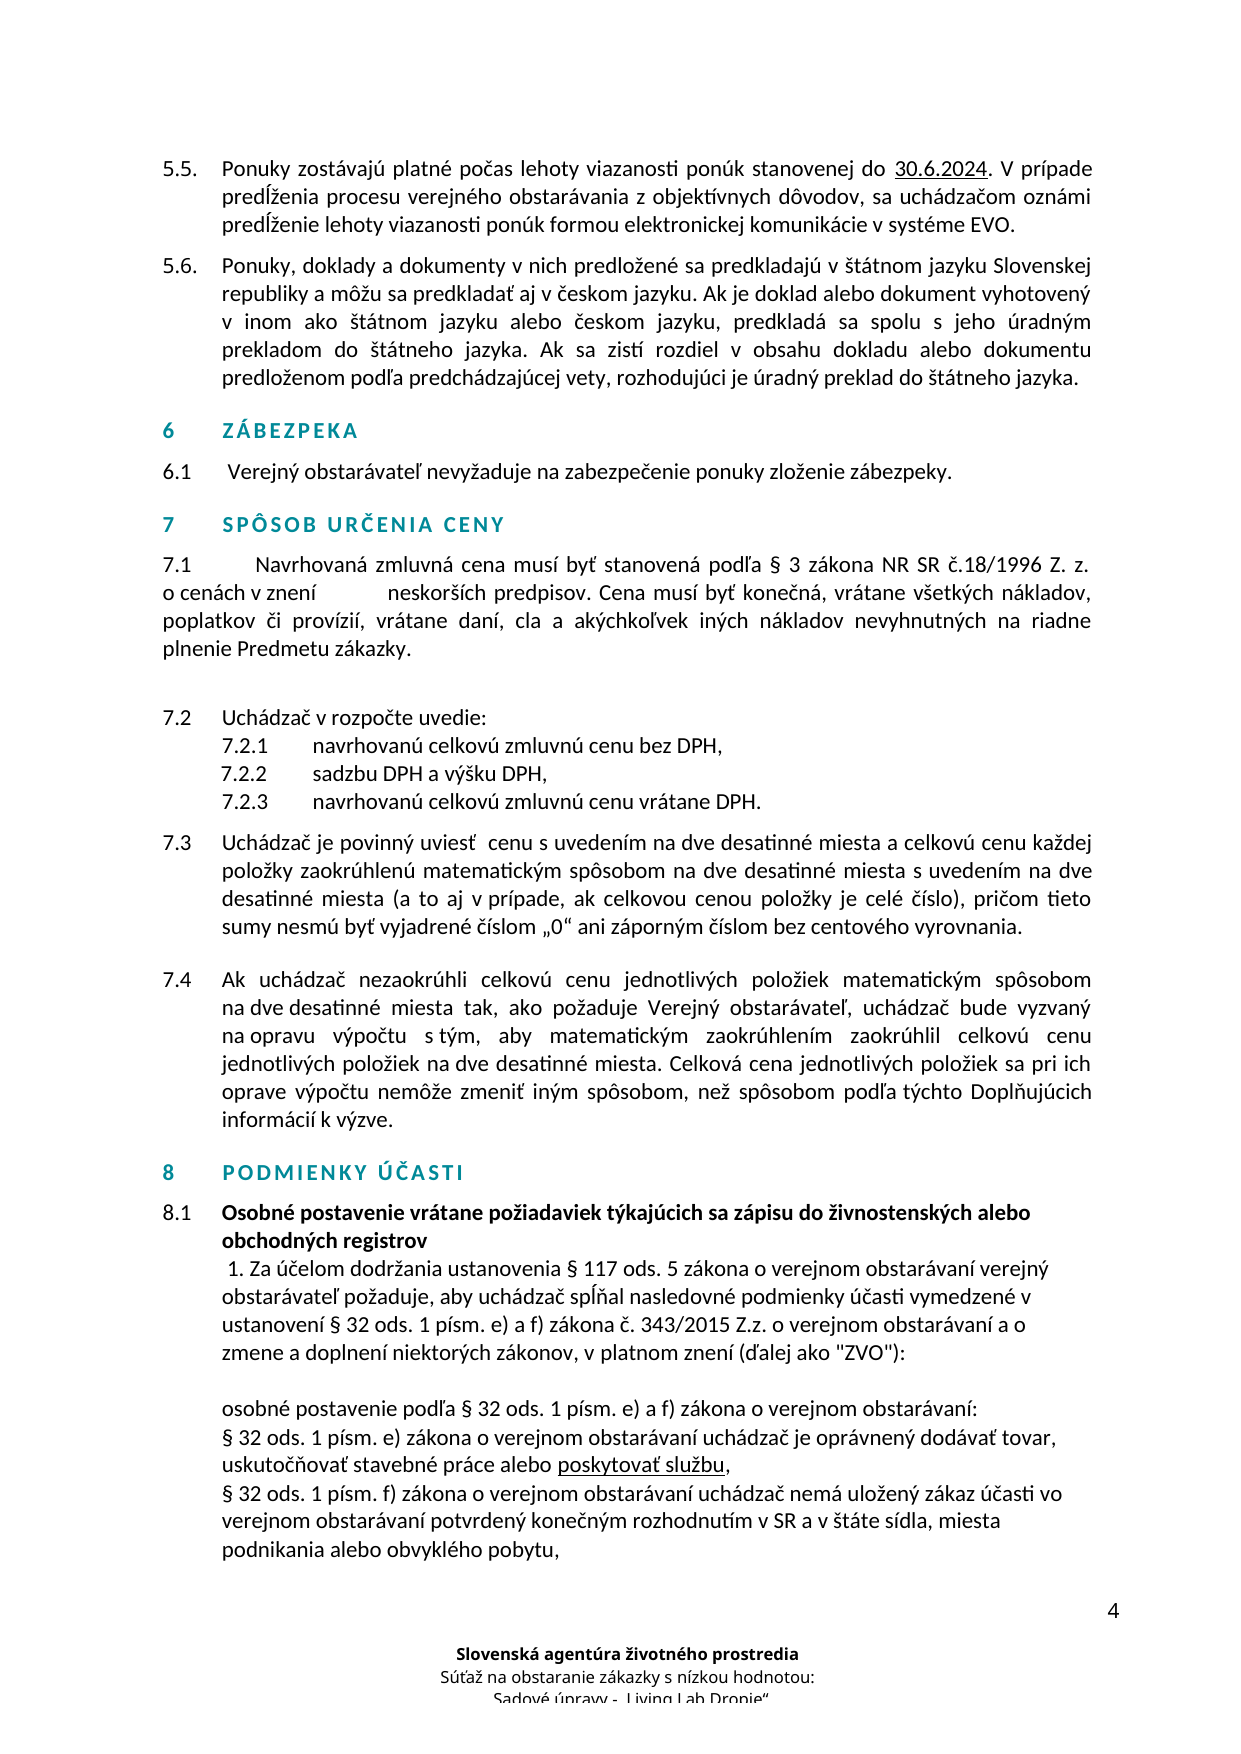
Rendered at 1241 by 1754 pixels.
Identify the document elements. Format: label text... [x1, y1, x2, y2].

text 7.3 Uchádzač je povinný uviesť cenu s uvedením na dve desatinné miesta a celkovú cenu každej položky zaokrúhlenú matematickým spôsobom na dve desatinné miesta s uvedením na dve desatinné miesta (a to aj v prípade, ak celkovou cenou položky je celé číslo), pričom tieto sumy nesmú byť vyjadrené číslom „0“ ani záporným číslom bez centového vyrovnania. [162, 828, 1093, 940]
subtitle Ponuky, doklady a dokumenty v nich predložené sa predkladajú v štátnom jazyku Slovenskej republiky a môžu sa predkladať aj v českom jazyku. Ak je doklad alebo dokument vyhotovený v inom ako štátnom jazyku alebo českom jazyku, predkladá sa spolu s jeho úradným prekladom do štátneho jazyka. Ak sa zistí rozdiel v obsahu dokladu alebo dokumentu predloženom podľa predchádzajúcej vety, rozhodujúci je úradný preklad do štátneho jazyka. [162, 251, 1093, 391]
list 7.2.2 sadzbu DPH a výšku DPH, [200, 759, 1093, 787]
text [222, 1254, 1093, 1591]
subtitle Ponuky zostávajú platné počas lehoty viazanosti ponúk stanovenej do 30.6.2024. V prípade predĺženia procesu verejného obstarávania z objektívnych dôvodov, sa uchádzačom oznámi predĺženie lehoty viazanosti ponúk formou elektronickej komunikácie v systéme EVO. [162, 154, 1093, 238]
text 8.1 Osobné postavenie vrátane požiadaviek týkajúcich sa zápisu do živnostenských alebo obchodných registrov [162, 1198, 1093, 1254]
subtitle 8 Podmienky účasti [162, 1158, 1093, 1186]
subtitle 6.1 Verejný obstarávateľ nevyžaduje na zabezpečenie ponuky zloženie zábezpeky. [162, 457, 1093, 485]
text 7.2.3 navrhovanú celkovú zmluvnú cenu vrátane DPH. [162, 787, 1093, 815]
text 7.2 Uchádzač v rozpočte uvedie: [162, 703, 1093, 731]
text 7.2.1 navrhovanú celkovú zmluvnú cenu bez DPH, [162, 731, 1093, 759]
subtitle 7 Spôsob určenia ceny [162, 510, 1093, 538]
text 7.1 Navrhovaná zmluvná cena musí byť stanovená podľa § 3 zákona NR SR č.18/1996 Z. z. o cenách v znení neskorších predpisov. Cena musí byť konečná, vrátane všetkých nákladov, poplatkov či provízií, vrátane daní, cla a akýchkoľvek iných nákladov nevyhnutných na riadne plnenie Predmetu zákazky. [162, 551, 1093, 663]
text 7.4 Ak uchádzač nezaokrúhli celkovú cenu jednotlivých položiek matematickým spôsobom na dve desatinné miesta tak, ako požaduje Verejný obstarávateľ, uchádzač bude vyzvaný na opravu výpočtu s tým, aby matematickým zaokrúhlením zaokrúhlil celkovú cenu jednotlivých položiek na dve desatinné miesta. Celková cena jednotlivých položiek sa pri ich oprave výpočtu nemôže zmeniť iným spôsobom, než spôsobom podľa týchto Doplňujúcich informácií k výzve. [162, 965, 1093, 1133]
subtitle 6 Zábezpeka [162, 416, 1093, 444]
